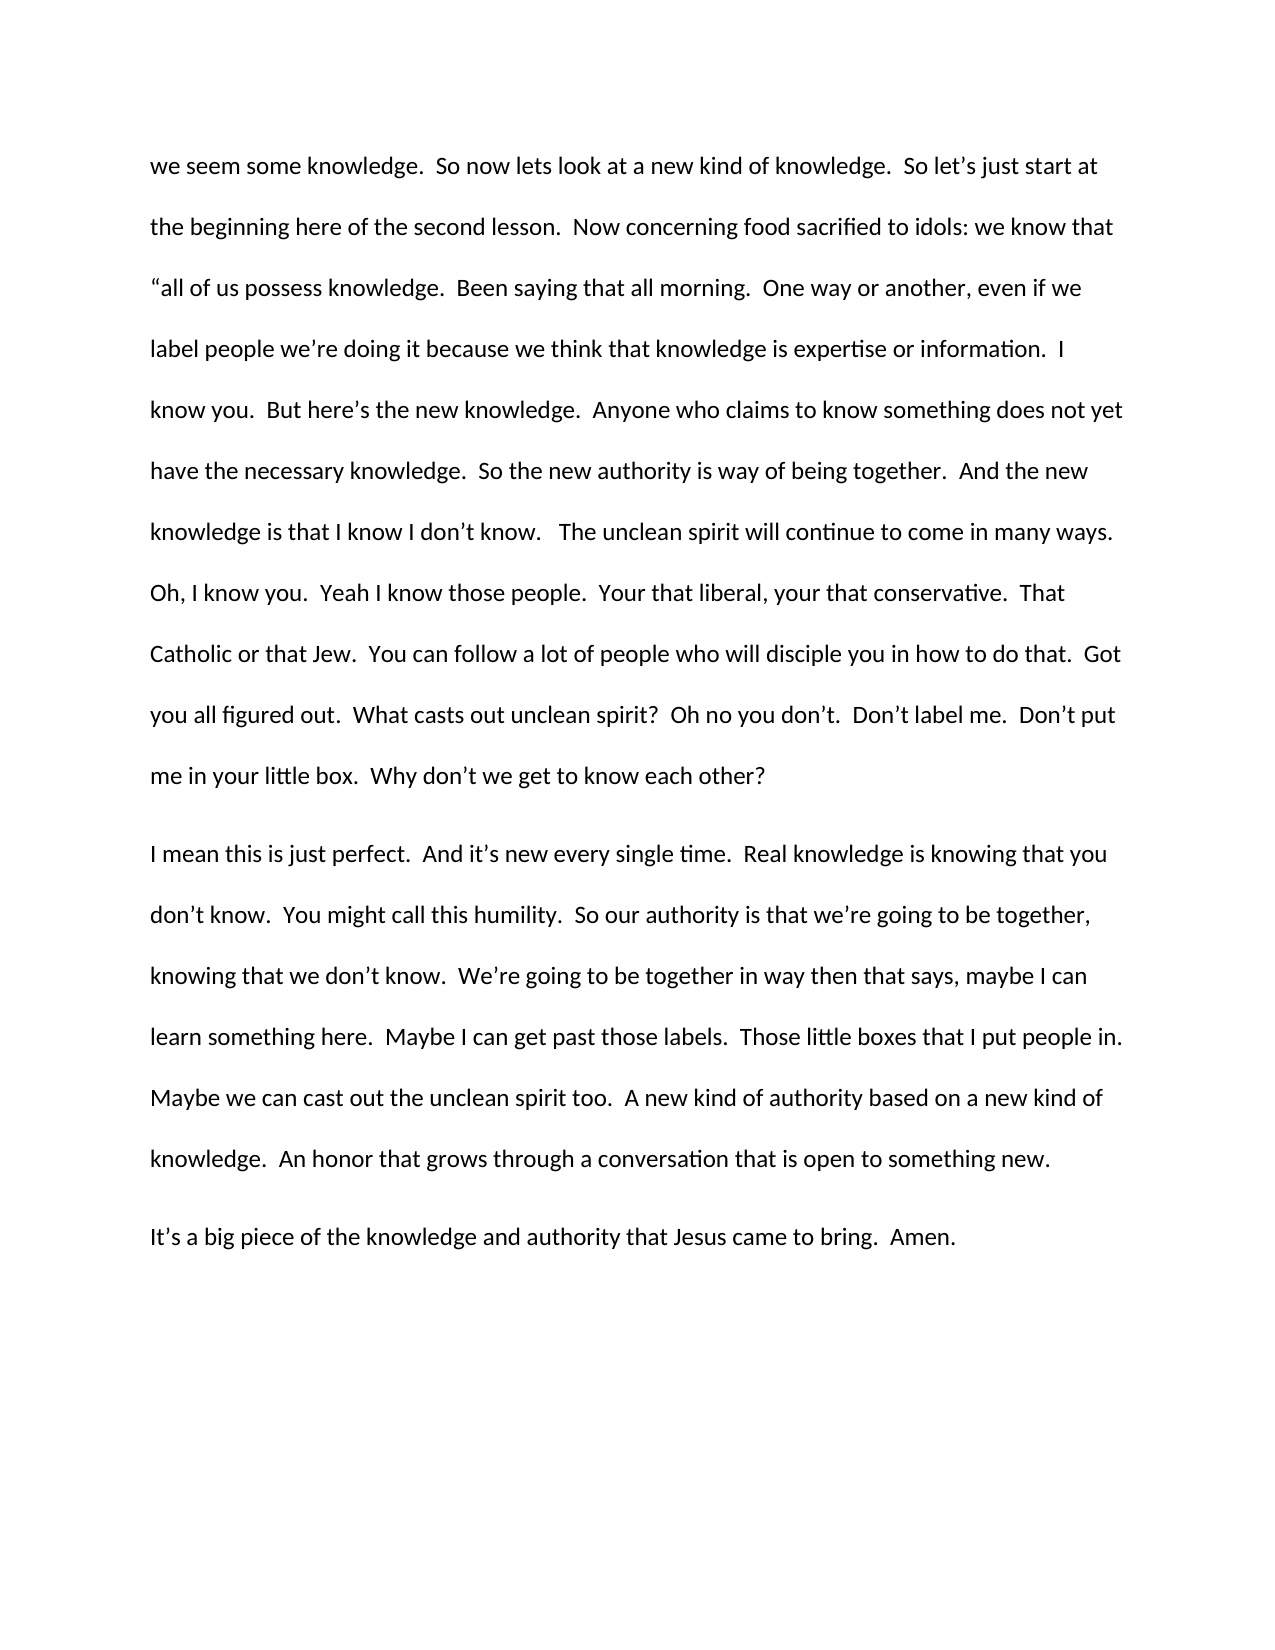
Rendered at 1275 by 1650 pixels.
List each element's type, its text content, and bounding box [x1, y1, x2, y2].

text It’s a big piece of the knowledge and authority that Jesus came to bring. Amen. [150, 1221, 1125, 1252]
text I mean this is just perfect. And it’s new every single time. Real knowledge is knowing that you don’t know. You might call this humility. So our authority is that we’re going to be together, knowing that we don’t know. We’re going to be together in way then that says, maybe I can learn something here. Maybe I can get past those labels. Those little boxes that I put people in. Maybe we can cast out the unclean spirit too. A new kind of authority based on a new kind of knowledge. An honor that grows through a conversation that is open to something new. [150, 838, 1125, 1174]
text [150, 150, 1125, 791]
